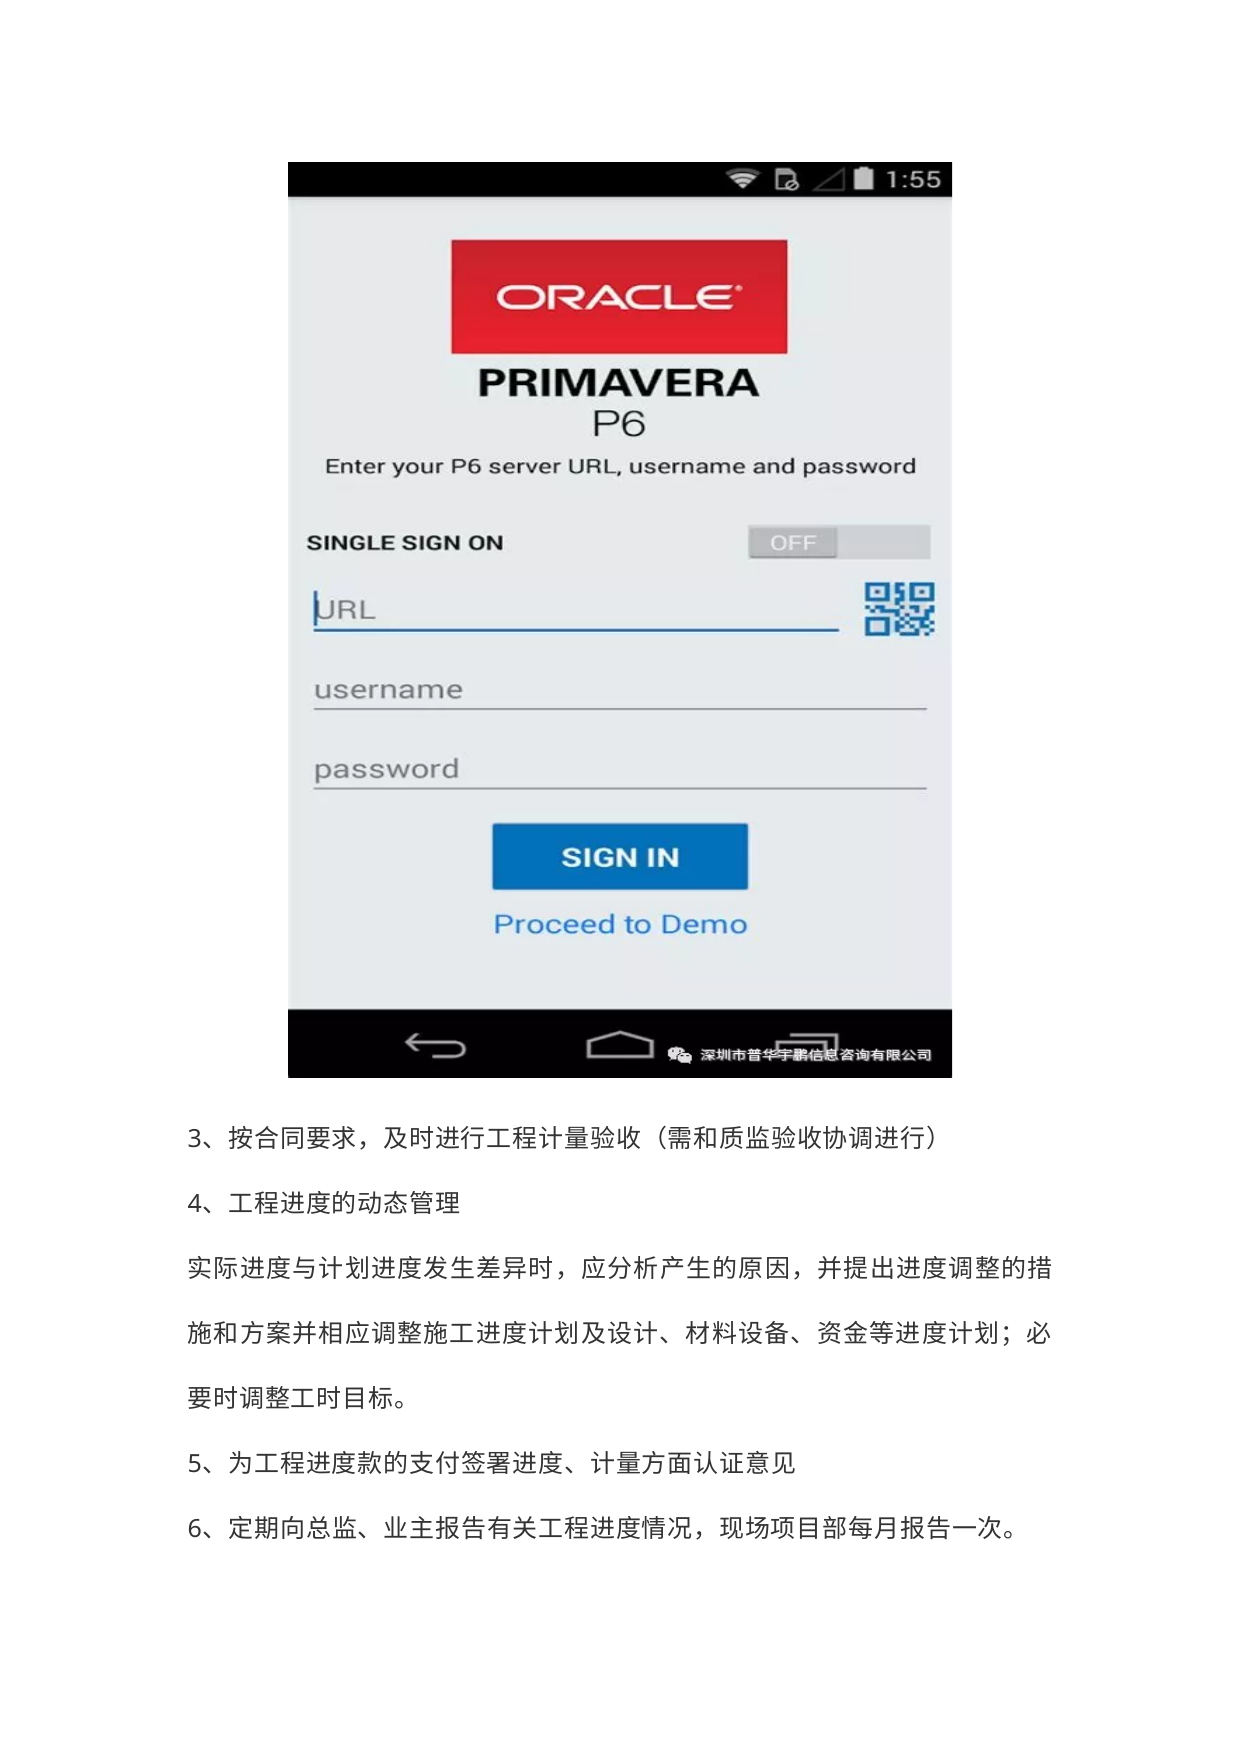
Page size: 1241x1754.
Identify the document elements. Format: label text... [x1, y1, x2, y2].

picture [288, 162, 953, 1078]
text 5、为工程进度款的支付签署进度、计量方面认证意见 [187, 1429, 1053, 1494]
text 3、按合同要求，及时进行工程计量验收（需和质监验收协调进行） [187, 1104, 1053, 1169]
text 4、工程进度的动态管理 [187, 1169, 1053, 1234]
text 6、定期向总监、业主报告有关工程进度情况，现场项目部每月报告一次。 [187, 1494, 1053, 1559]
text 实际进度与计划进度发生差异时，应分析产生的原因，并提出进度调整的措施和方案并相应调整施工进度计划及设计、材料设备、资金等进度计划；必要时调整工时目标。 [187, 1234, 1053, 1429]
